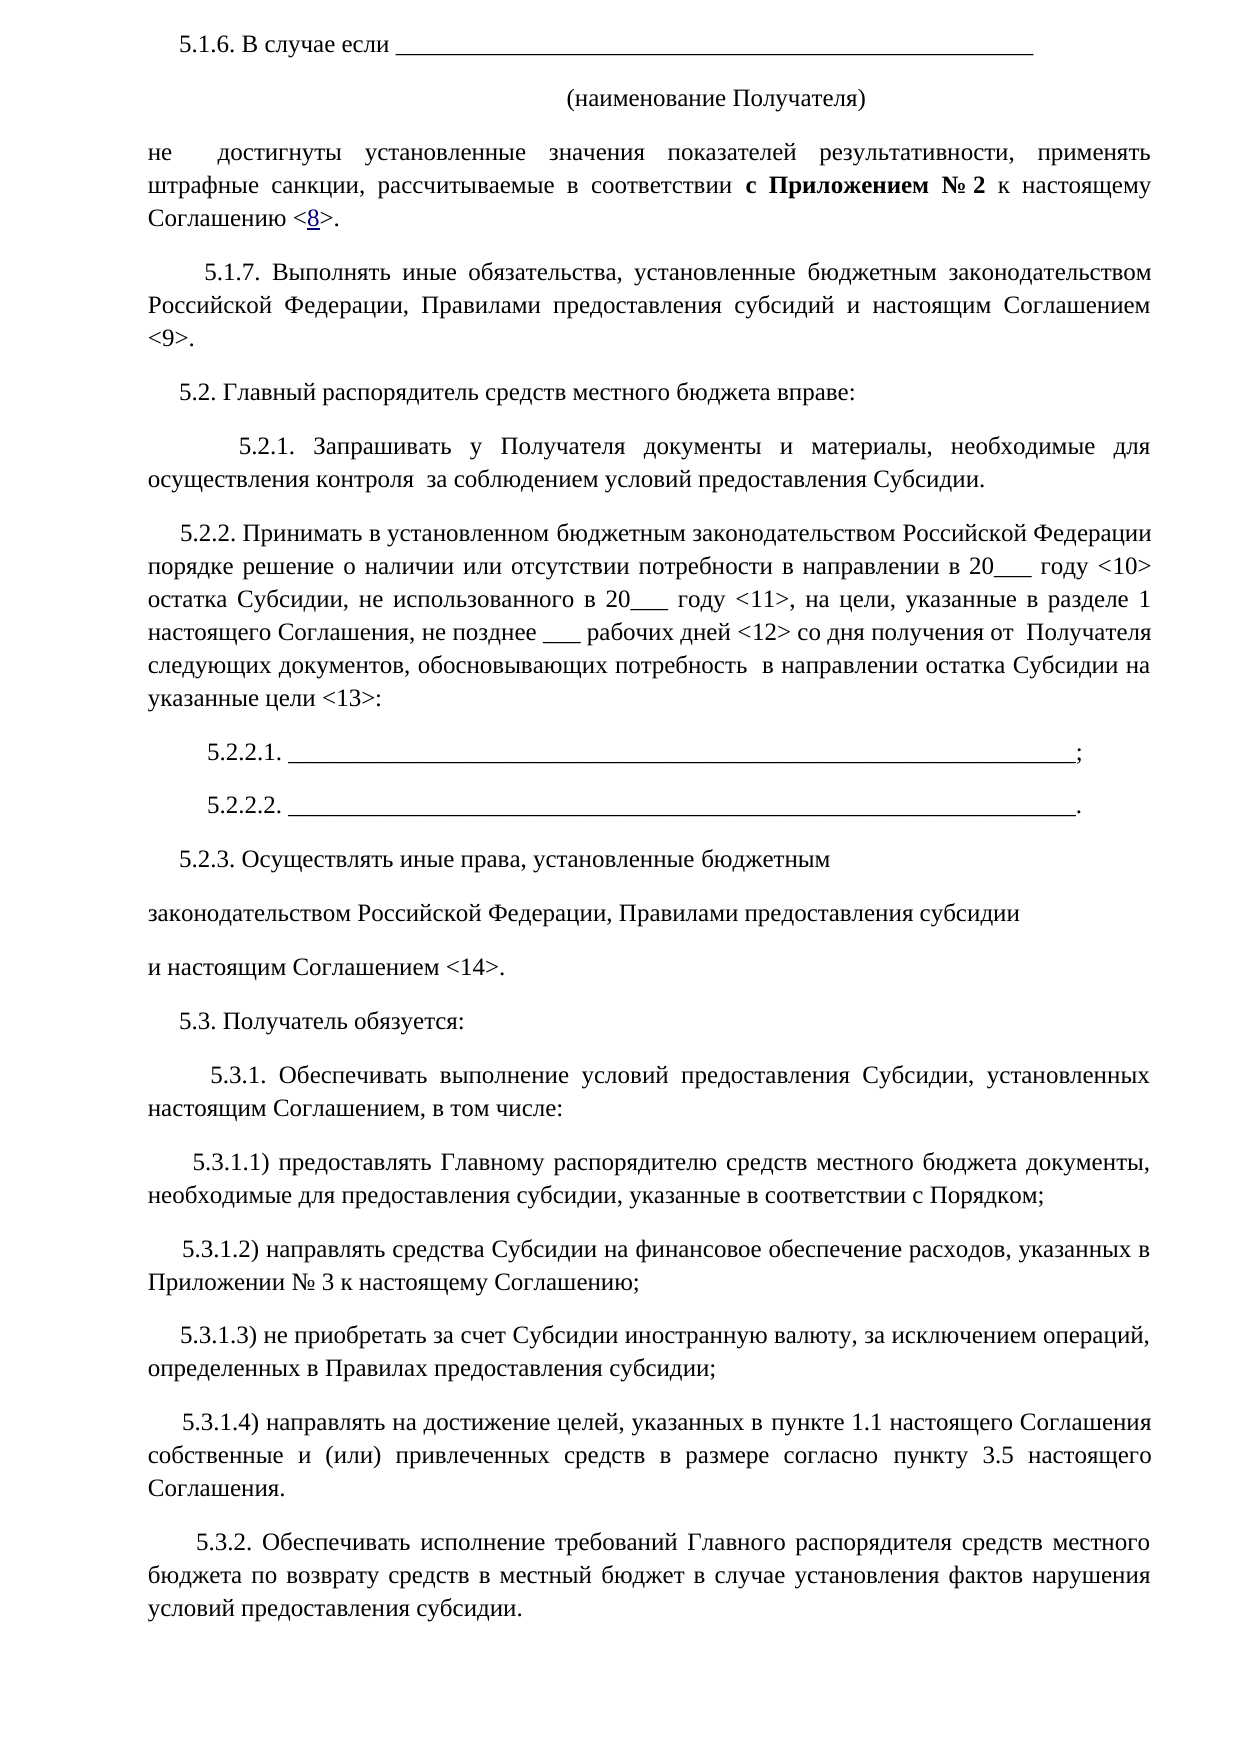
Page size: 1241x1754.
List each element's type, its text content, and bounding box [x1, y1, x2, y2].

text 5.3.1.2) направлять средства Субсидии на финансовое обеспечение расходов, указанных в Приложении № 3 к настоящему Соглашению; [148, 1234, 1152, 1295]
text 5.2.1. Запрашивать у Получателя документы и материалы, необходимые для осуществления контроля за соблюдением условий предоставления Субсидии. [148, 431, 1152, 493]
text 5.3.1.1) предоставлять Главному распорядителю средств местного бюджета документы, необходимые для предоставления субсидии, указанные в соответствии с Порядком; [148, 1147, 1152, 1208]
text 5.1.6. В случае если ___________________________________________________ [148, 29, 1152, 58]
text 5.2.3. Осуществлять иные права, установленные бюджетным [148, 844, 1152, 873]
text 5.2.2. Принимать в установленном бюджетным законодательством Российской Федерации порядке решение о наличии или отсутствии потребности в направлении в 20___ году <10> остатка Субсидии, не использованного в 20___ году <11>, на цели, указанные в разделе 1 настоящего Соглашения, не позднее ___ рабочих дней <12> со дня получения от Получателя следующих документов, обосновывающих потребность в направлении остатка Субсидии на указанные цели <13>: [148, 518, 1152, 712]
text 5.2.2.2. _______________________________________________________________. [148, 791, 1152, 819]
text 5.3.1.4) направлять на достижение целей, указанных в пункте 1.1 настоящего Соглашения собственные и (или) привлеченных средств в размере согласно пункту 3.5 настоящего Соглашения. [148, 1407, 1152, 1502]
text 5.3.2. Обеспечивать исполнение требований Главного распорядителя средств местного бюджета по возврату средств в местный бюджет в случае установления фактов нарушения условий предоставления субсидии. [148, 1527, 1152, 1622]
text и настоящим Соглашением <14>. [148, 952, 1152, 981]
text 5.1.7. Выполнять иные обязательства, установленные бюджетным законодательством Российской Федерации, Правилами предоставления субсидий и настоящим Соглашением <9>. [148, 257, 1152, 352]
text 5.3.1.3) не приобретать за счет Субсидии иностранную валюту, за исключением операций, определенных в Правилах предоставления субсидии; [148, 1321, 1152, 1382]
text 5.3. Получатель обязуется: [148, 1006, 1152, 1035]
text не достигнуты установленные значения показателей результативности, применять штрафные санкции, рассчитываемые в соответствии с Приложением № 2 к настоящему Соглашению <8>. [148, 137, 1152, 232]
text 5.2.2.1. _______________________________________________________________; [148, 737, 1152, 766]
text 5.2. Главный распорядитель средств местного бюджета вправе: [148, 377, 1152, 406]
text (наименование Получателя) [148, 83, 1152, 112]
text законодательством Российской Федерации, Правилами предоставления субсидии [148, 898, 1152, 927]
text 5.3.1. Обеспечивать выполнение условий предоставления Субсидии, установленных настоящим Соглашением, в том числе: [148, 1060, 1152, 1122]
